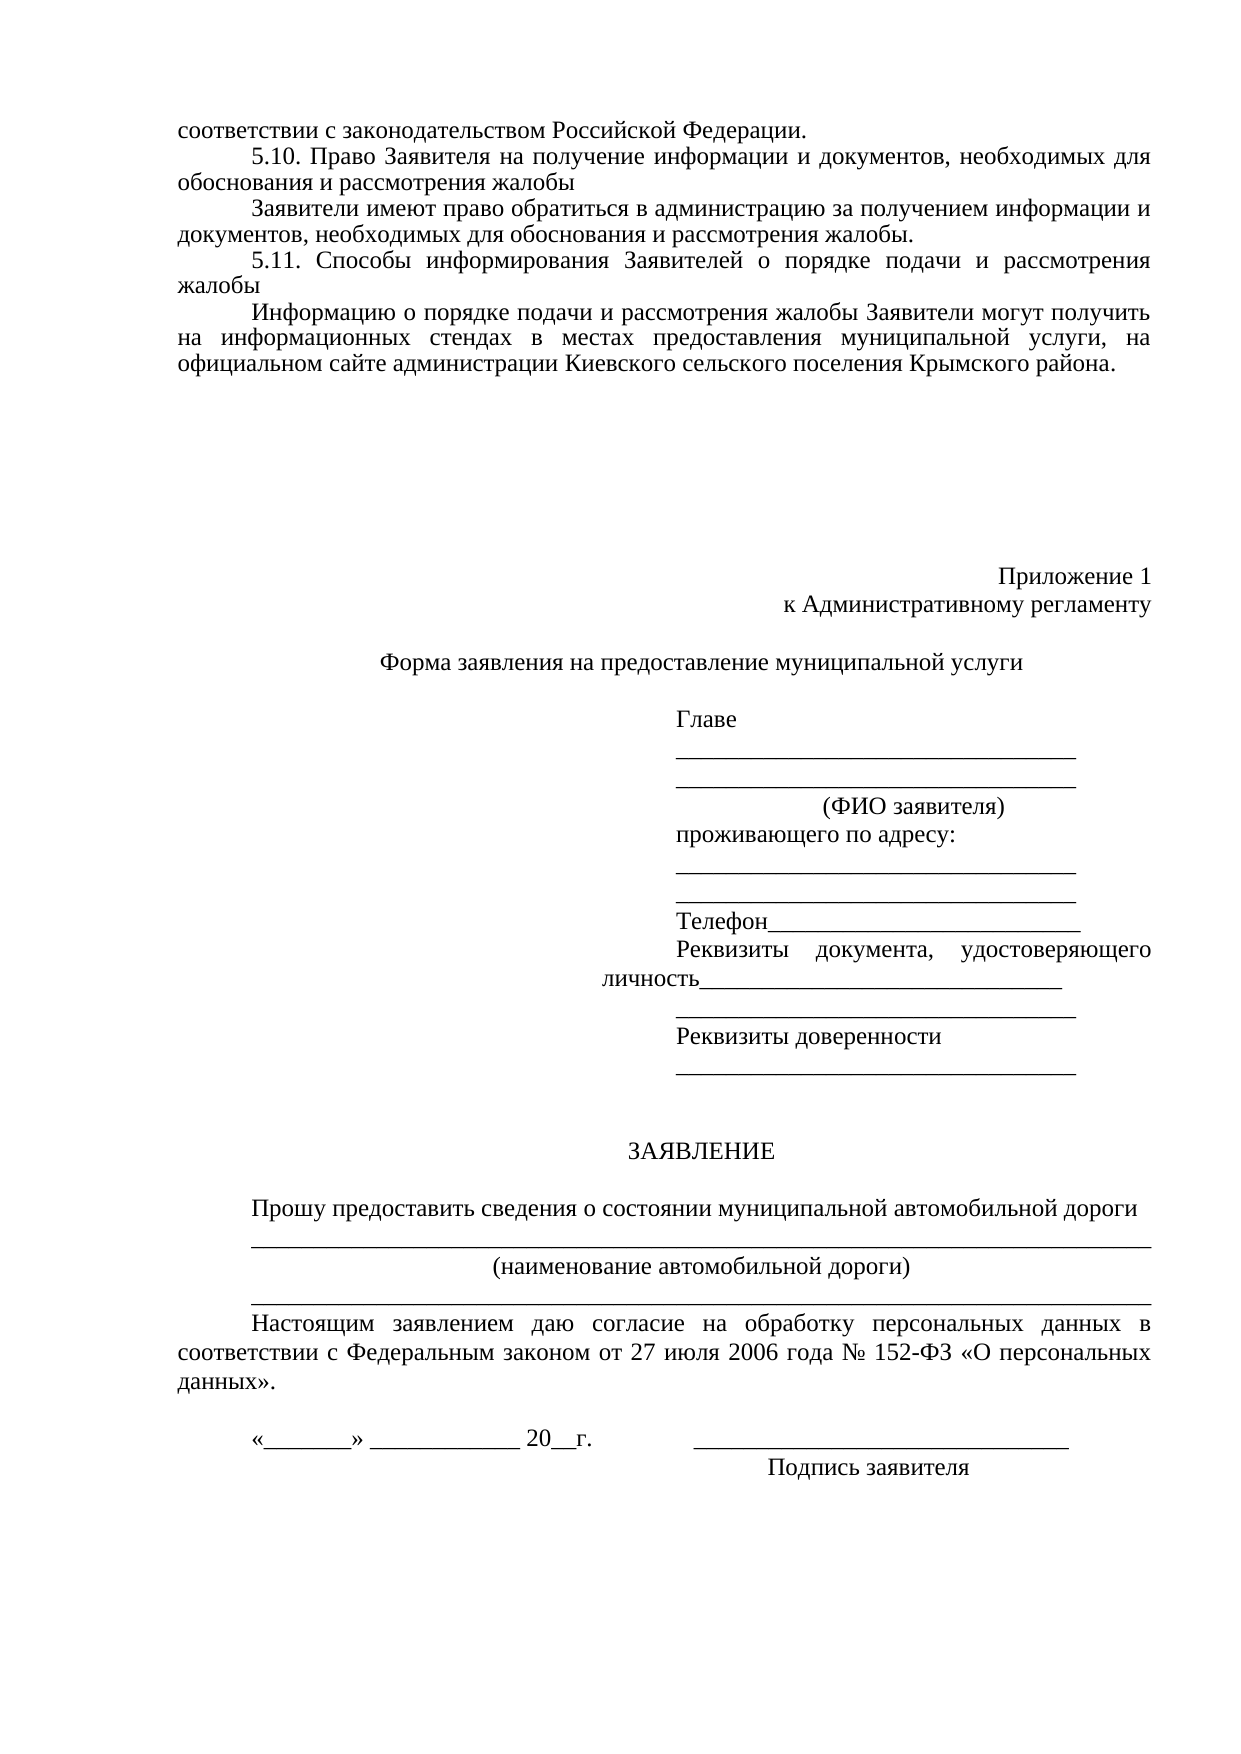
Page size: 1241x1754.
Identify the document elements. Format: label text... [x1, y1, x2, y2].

text (наименование автомобильной дороги) [177, 1251, 1152, 1279]
text 5.10. Право Заявителя на получение информации и документов, необходимых для обоснования и рассмотрения жалобы [177, 144, 1152, 196]
text Заявители имеют право обратиться в администрацию за получением информации и документов, необходимых для обоснования и рассмотрения жалобы. [177, 196, 1152, 247]
text к Административному регламенту [177, 589, 1152, 618]
text Подпись заявителя [177, 1452, 1152, 1481]
text Приложение 1 [177, 561, 1152, 589]
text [177, 118, 1152, 144]
text 5.11. Способы информирования Заявителей о порядке подачи и рассмотрения жалобы [177, 247, 1152, 299]
table_header Главе ________________________________ ________________________________ (ФИО заявителя) проживающего по адресу: ________________________________ ________________________________ Телефон_________________________ Реквизиты документа, удостоверяющего личность_____________________________ ________________________________ Реквизиты доверенности ________________________________ [591, 676, 1163, 1107]
text ЗАЯВЛЕНИЕ [177, 1136, 1152, 1164]
text «_______» ____________ 20__г. ______________________________ [177, 1423, 1152, 1452]
text Информацию о порядке подачи и рассмотрения жалобы Заявители могут получить на информационных стендах в местах предоставления муниципальной услуги, на официальном сайте администрации Киевского сельского поселения Крымского района. [177, 299, 1152, 377]
text ________________________________________________________________________ [177, 1222, 1152, 1251]
text ________________________________________________________________________ [177, 1279, 1152, 1308]
text Форма заявления на предоставление муниципальной услуги [177, 647, 1152, 676]
text Настоящим заявлением даю согласие на обработку персональных данных в соответствии с Федеральным законом от 27 июля 2006 года № 152-ФЗ «О персональных данных». [177, 1308, 1152, 1394]
text Прошу предоставить сведения о состоянии муниципальной автомобильной дороги [177, 1193, 1152, 1222]
